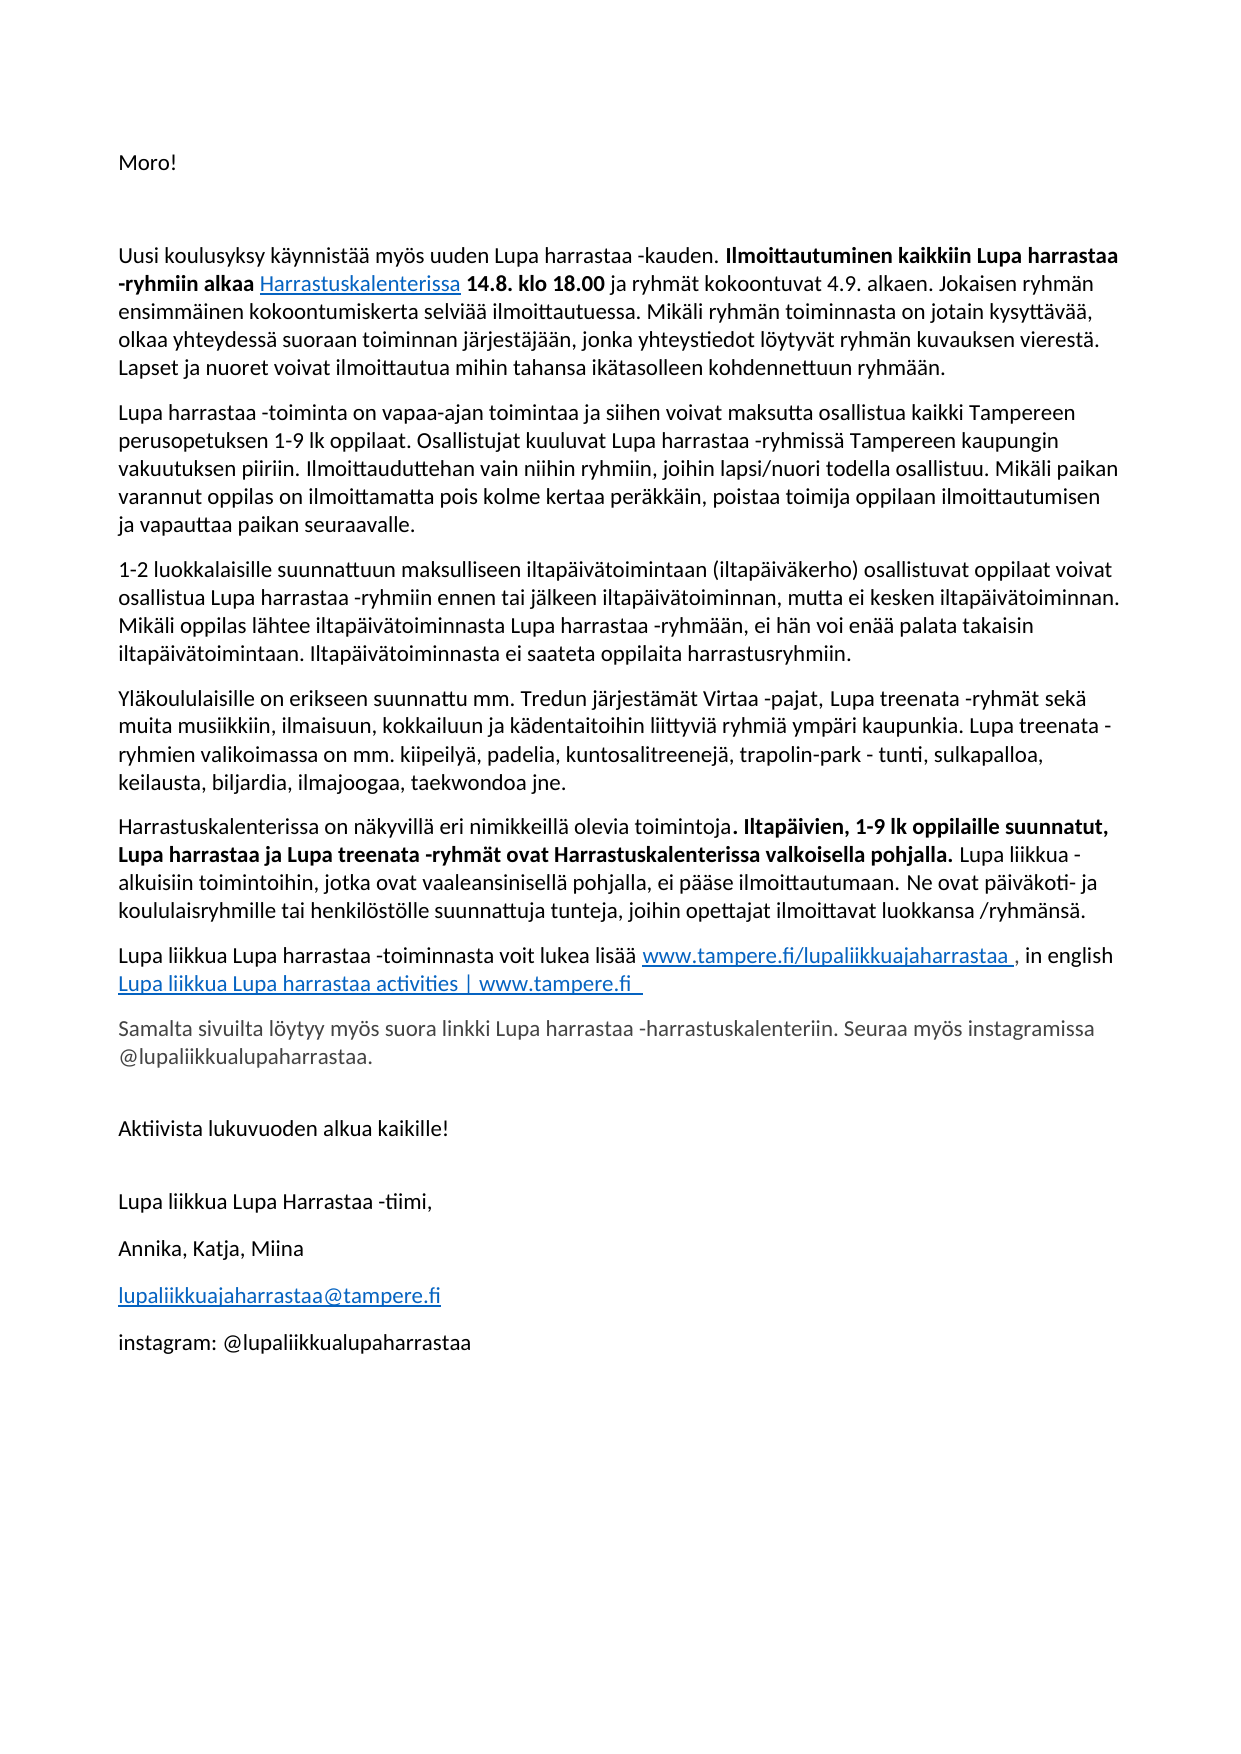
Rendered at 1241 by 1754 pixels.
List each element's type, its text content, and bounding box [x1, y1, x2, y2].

text Moro! [118, 148, 1122, 176]
text Lupa liikkua Lupa harrastaa -toiminnasta voit lukea lisää www.tampere.fi/lupaliikkuajaharrastaa , in english Lupa liikkua Lupa harrastaa activities | www.tampere.fi [118, 941, 1122, 997]
text instagram: @lupaliikkualupaharrastaa [118, 1328, 1122, 1356]
text 1-2 luokkalaisille suunnattuun maksulliseen iltapäivätoimintaan (iltapäiväkerho) osallistuvat oppilaat voivat osallistua Lupa harrastaa -ryhmiin ennen tai jälkeen iltapäivätoiminnan, mutta ei kesken iltapäivätoiminnan. Mikäli oppilas lähtee iltapäivätoiminnasta Lupa harrastaa -ryhmään, ei hän voi enää palata takaisin iltapäivätoimintaan. Iltapäivätoiminnasta ei saateta oppilaita harrastusryhmiin. [853, 555, 1122, 667]
text Uusi koulusyksy käynnistää myös uuden Lupa harrastaa -kauden. Ilmoittautuminen kaikkiin Lupa harrastaa -ryhmiin alkaa Harrastuskalenterissa 14.8. klo 18.00 ja ryhmät kokoontuvat 4.9. alkaen. Jokaisen ryhmän ensimmäinen kokoontumiskerta selviää ilmoittautuessa. Mikäli ryhmän toiminnasta on jotain kysyttävää, olkaa yhteydessä suoraan toiminnan järjestäjään, jonka yhteystiedot löytyvät ryhmän kuvauksen vierestä. Lapset ja nuoret voivat ilmoittautua mihin tahansa ikätasolleen kohdennettuun ryhmään. [118, 241, 1122, 381]
text Samalta sivuilta löytyy myös suora linkki Lupa harrastaa -harrastuskalenteriin. Seuraa myös instagramissa @lupaliikkualupaharrastaa. [118, 1014, 1122, 1098]
text Lupa harrastaa -toiminta on vapaa-ajan toimintaa ja siihen voivat maksutta osallistua kaikki Tampereen perusopetuksen 1-9 lk oppilaat. Osallistujat kuuluvat Lupa harrastaa -ryhmissä Tampereen kaupungin vakuutuksen piiriin. Ilmoittauduttehan vain niihin ryhmiin, joihin lapsi/nuori todella osallistuu. Mikäli paikan varannut oppilas on ilmoittamatta pois kolme kertaa peräkkäin, poistaa toimija oppilaan ilmoittautumisen ja vapauttaa paikan seuraavalle. [118, 398, 1122, 538]
text Aktiivista lukuvuoden alkua kaikille! [118, 1114, 1122, 1171]
text Lupa liikkua Lupa Harrastaa -tiimi, [118, 1187, 1122, 1215]
text Yläkoululaisille on erikseen suunnattu mm. Tredun järjestämät Virtaa -pajat, Lupa treenata -ryhmät sekä muita musiikkiin, ilmaisuun, kokkailuun ja kädentaitoihin liittyviä ryhmiä ympäri kaupunkia. Lupa treenata -ryhmien valikoimassa on mm. kiipeilyä, padelia, kuntosalitreenejä, trapolin-park - tunti, sulkapalloa, keilausta, biljardia, ilmajoogaa, taekwondoa jne. [118, 684, 1122, 796]
text Harrastuskalenterissa on näkyvillä eri nimikkeillä olevia toimintoja. Iltapäivien, 1-9 lk oppilaille suunnatut, Lupa harrastaa ja Lupa treenata -ryhmät ovat Harrastuskalenterissa valkoisella pohjalla. Lupa liikkua -alkuisiin toimintoihin, jotka ovat vaaleansinisellä pohjalla, ei pääse ilmoittautumaan. Ne ovat päiväkoti- ja koululaisryhmille tai henkilöstölle suunnattuja tunteja, joihin opettajat ilmoittavat luokkansa /ryhmänsä. [118, 812, 1122, 924]
text Annika, Katja, Miina [118, 1234, 1122, 1262]
text lupaliikkuajaharrastaa@tampere.fi [118, 1281, 1122, 1309]
